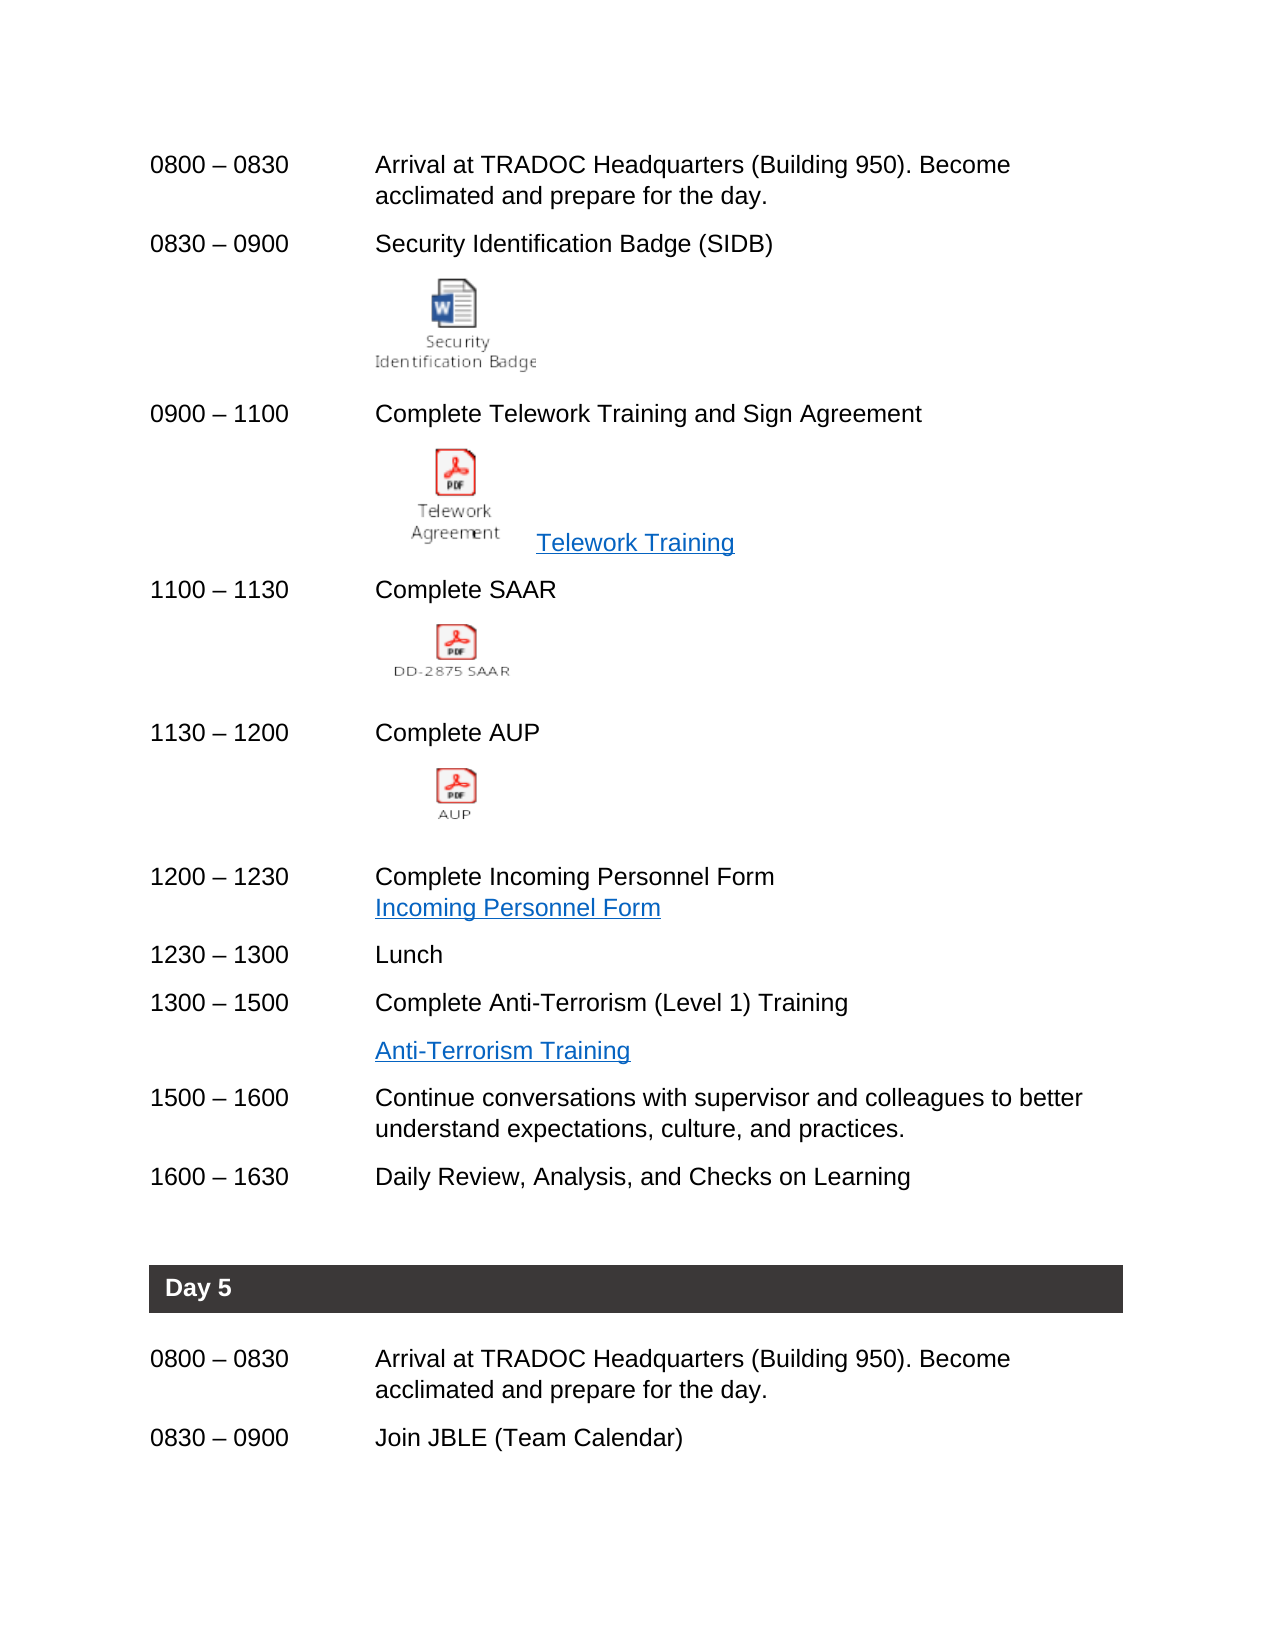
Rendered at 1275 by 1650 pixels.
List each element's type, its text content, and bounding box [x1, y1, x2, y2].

text 0900 – 1100 Complete Telework Training and Sign Agreement [150, 398, 1125, 427]
text 1300 – 1500 Complete Anti-Terrorism (Level 1) Training [150, 988, 1125, 1017]
text 1130 – 1200 Complete AUP [150, 718, 1125, 747]
text 1600 – 1630 Daily Review, Analysis, and Checks on Learning [150, 1162, 1125, 1191]
text 0800 – 0830 Arrival at TRADOC Headquarters (Building 950). Become acclimated and prepare for the day. [150, 1258, 1125, 1404]
text 1200 – 1230 Complete Incoming Personnel Form Incoming Personnel Form [150, 862, 1125, 921]
text 1500 – 1600 Continue conversations with supervisor and colleagues to better understand expectations, culture, and practices. [150, 1083, 1125, 1143]
text Anti-Terrorism Training [300, 1036, 1125, 1064]
text 1230 – 1300 Lunch [150, 940, 1125, 969]
text 1100 – 1130 Complete SAAR [150, 575, 1125, 604]
text 0830 – 0900 Security Identification Badge (SIDB) [150, 229, 1125, 257]
text Telework Training [300, 446, 1125, 556]
text 0800 – 0830 Arrival at TRADOC Headquarters (Building 950). Become acclimated and prepare for the day. [150, 150, 1125, 210]
text 0830 – 0900 Join JBLE (Team Calendar) [150, 1423, 1125, 1452]
